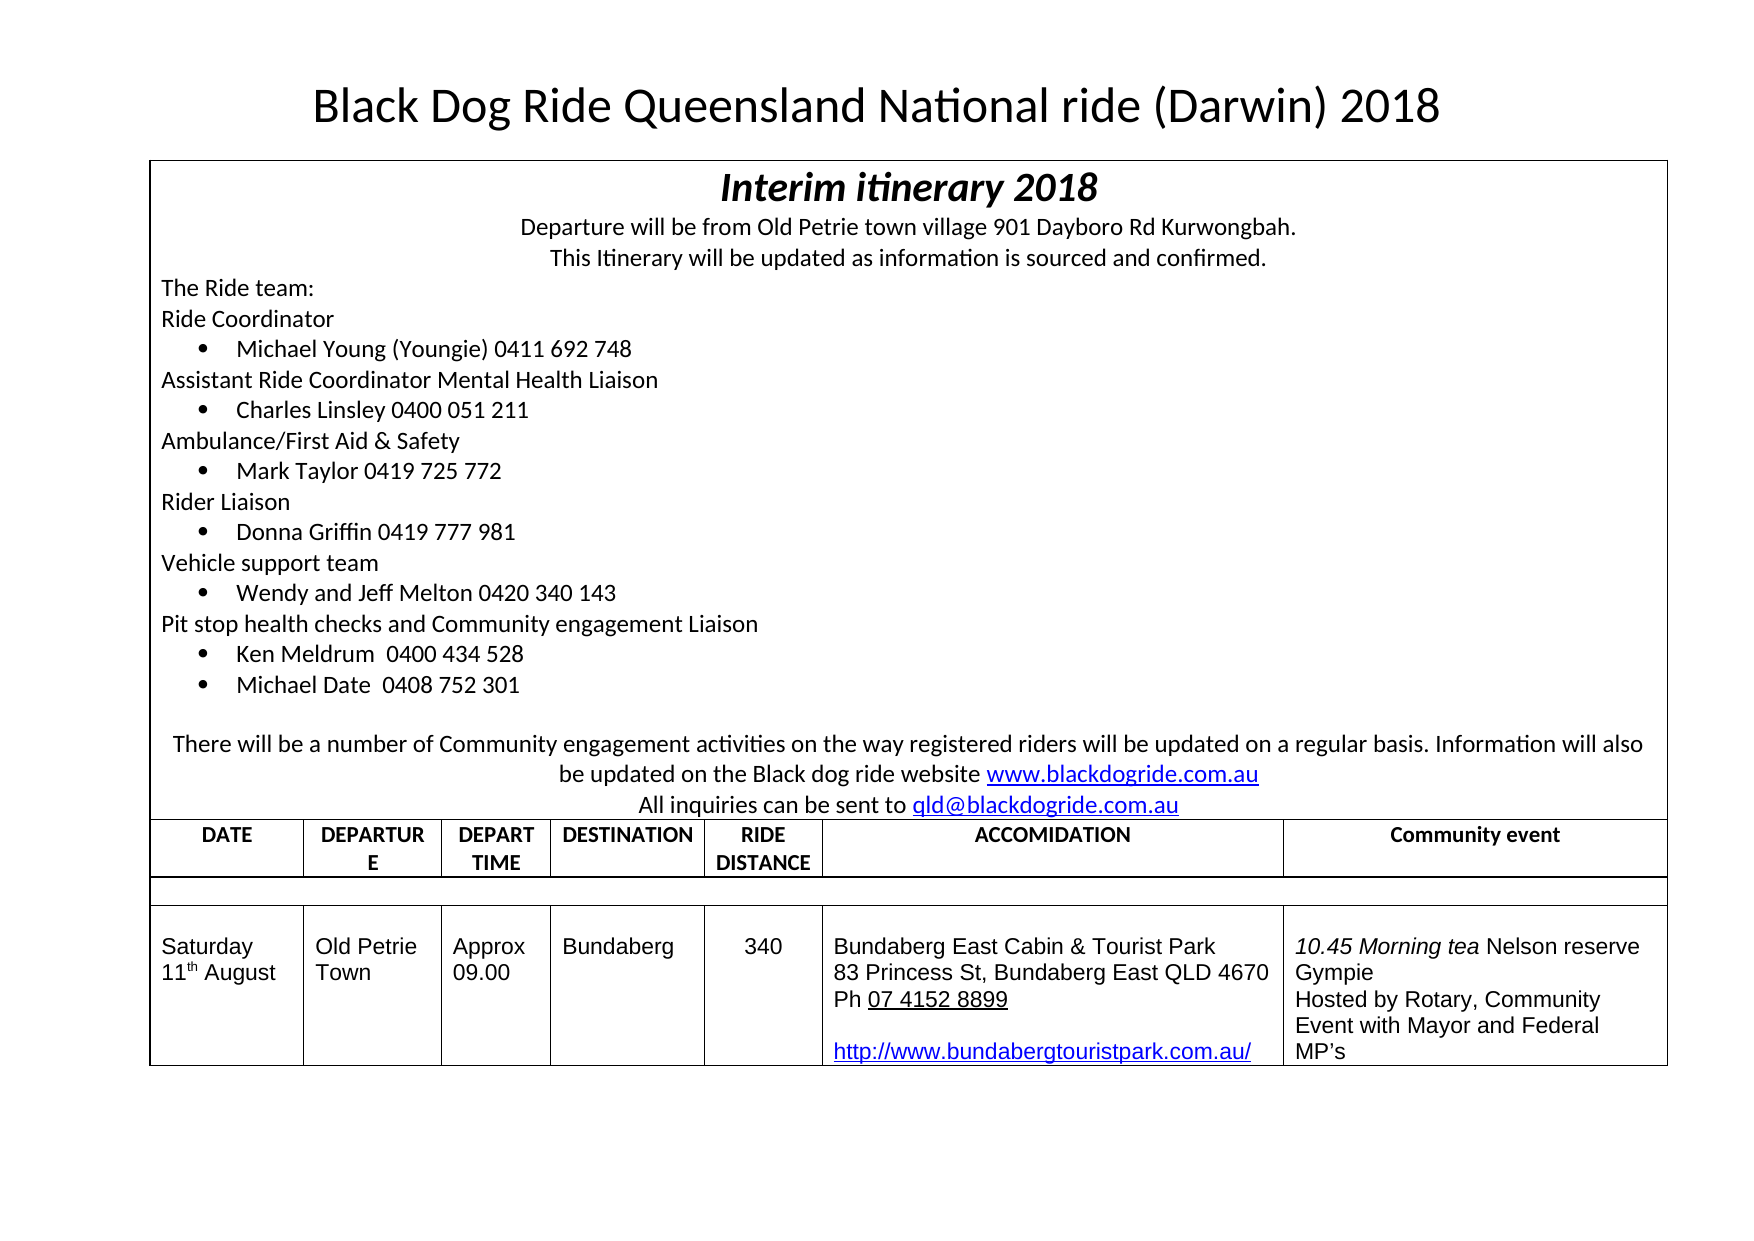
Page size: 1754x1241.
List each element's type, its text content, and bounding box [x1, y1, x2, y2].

table_cell DEPARTURE [304, 820, 441, 876]
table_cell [1284, 906, 1667, 1064]
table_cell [151, 906, 303, 1064]
table_cell 340 [705, 906, 822, 1064]
table_cell Community event [1284, 820, 1667, 876]
table_cell Old Petrie Town [304, 906, 441, 1064]
table_cell RIDE DISTANCE [705, 820, 822, 876]
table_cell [551, 906, 704, 1064]
table_cell Approx 09.00 [442, 906, 550, 1064]
table_cell DATE [151, 820, 303, 876]
table_cell [151, 878, 1667, 905]
table_cell DESTINATION [551, 820, 704, 876]
table_cell DEPART TIME [442, 820, 550, 876]
table_cell ACCOMIDATION [823, 820, 1283, 876]
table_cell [823, 906, 1283, 1064]
table_header Interim itinerary 2018 Departure will be from Old Petrie town village 901 Dayboro Rd Kurwongbah. This Itinerary will be updated as information is sourced and confirmed. The Ride team: Ride Coordinator Michael Young (Youngie) 0411 692 748 Assistant Ride Coordinator Mental Health Liaison Charles Linsley 0400 051 211 Ambulance/First Aid & Safety Mark Taylor 0419 725 772 Rider Liaison Donna Griffin 0419 777 981 Vehicle support team Wendy and Jeff Melton 0420 340 143 Pit stop health checks and Community engagement Liaison Ken Meldrum 0400 434 528 Michael Date 0408 752 301 There will be a number of Community engagement activities on the way registered riders will be updated on a regular basis. Information will also be updated on the Black dog ride website www.blackdogride.com.au All inquiries can be sent to qld@blackdogride.com.au [151, 161, 1667, 819]
